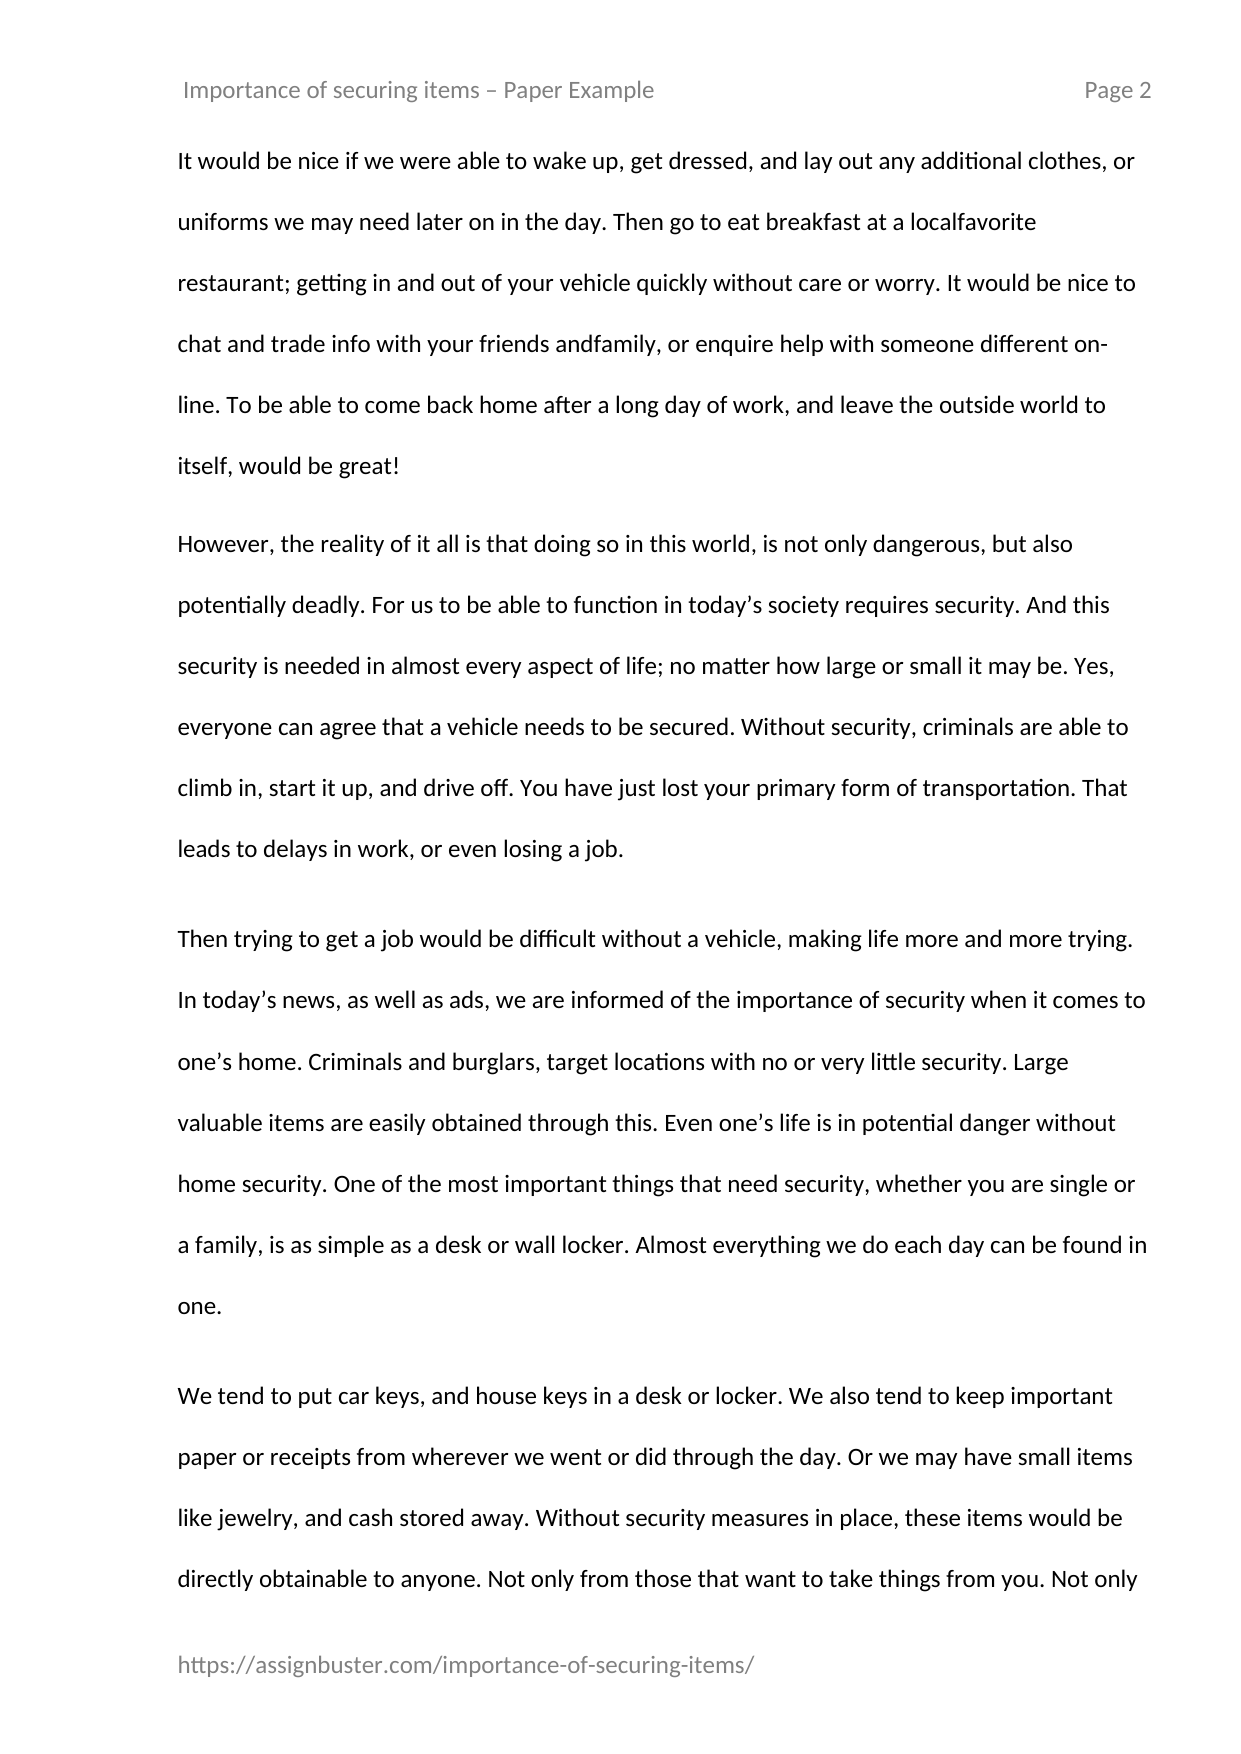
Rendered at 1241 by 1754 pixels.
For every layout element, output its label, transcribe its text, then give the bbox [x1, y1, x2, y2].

text Then trying to get a job would be difficult without a vehicle, making life more and more trying. In today’s news, as well as ads, we are informed of the importance of security when it comes to one’s home. Criminals and burglars, target locations with no or very little security. Large valuable items are easily obtained through this. Even one’s life is in potential danger without home security. One of the most important things that need security, whether you are single or a family, is as simple as a desk or wall locker. Almost everything we do each day can be found in one. [177, 924, 1152, 1320]
text It would be nice if we were able to wake up, get dressed, and lay out any additional clothes, or uniforms we may need later on in the day. Then go to eat breakfast at a localfavorite restaurant; getting in and out of your vehicle quickly without care or worry. It would be nice to chat and trade info with your friends andfamily, or enquire help with someone different on-line. To be able to come back home after a long day of work, and leave the outside world to itself, would be great! [177, 145, 1152, 481]
text However, the reality of it all is that doing so in this world, is not only dangerous, but also potentially deadly. For us to be able to function in today’s society requires security. And this security is needed in almost every aspect of life; no matter how large or small it may be. Yes, everyone can agree that a vehicle needs to be secured. Without security, criminals are able to climb in, start it up, and drive off. You have just lost your primary form of transportation. That leads to delays in work, or even losing a job. [177, 528, 1152, 864]
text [177, 1380, 1152, 1594]
